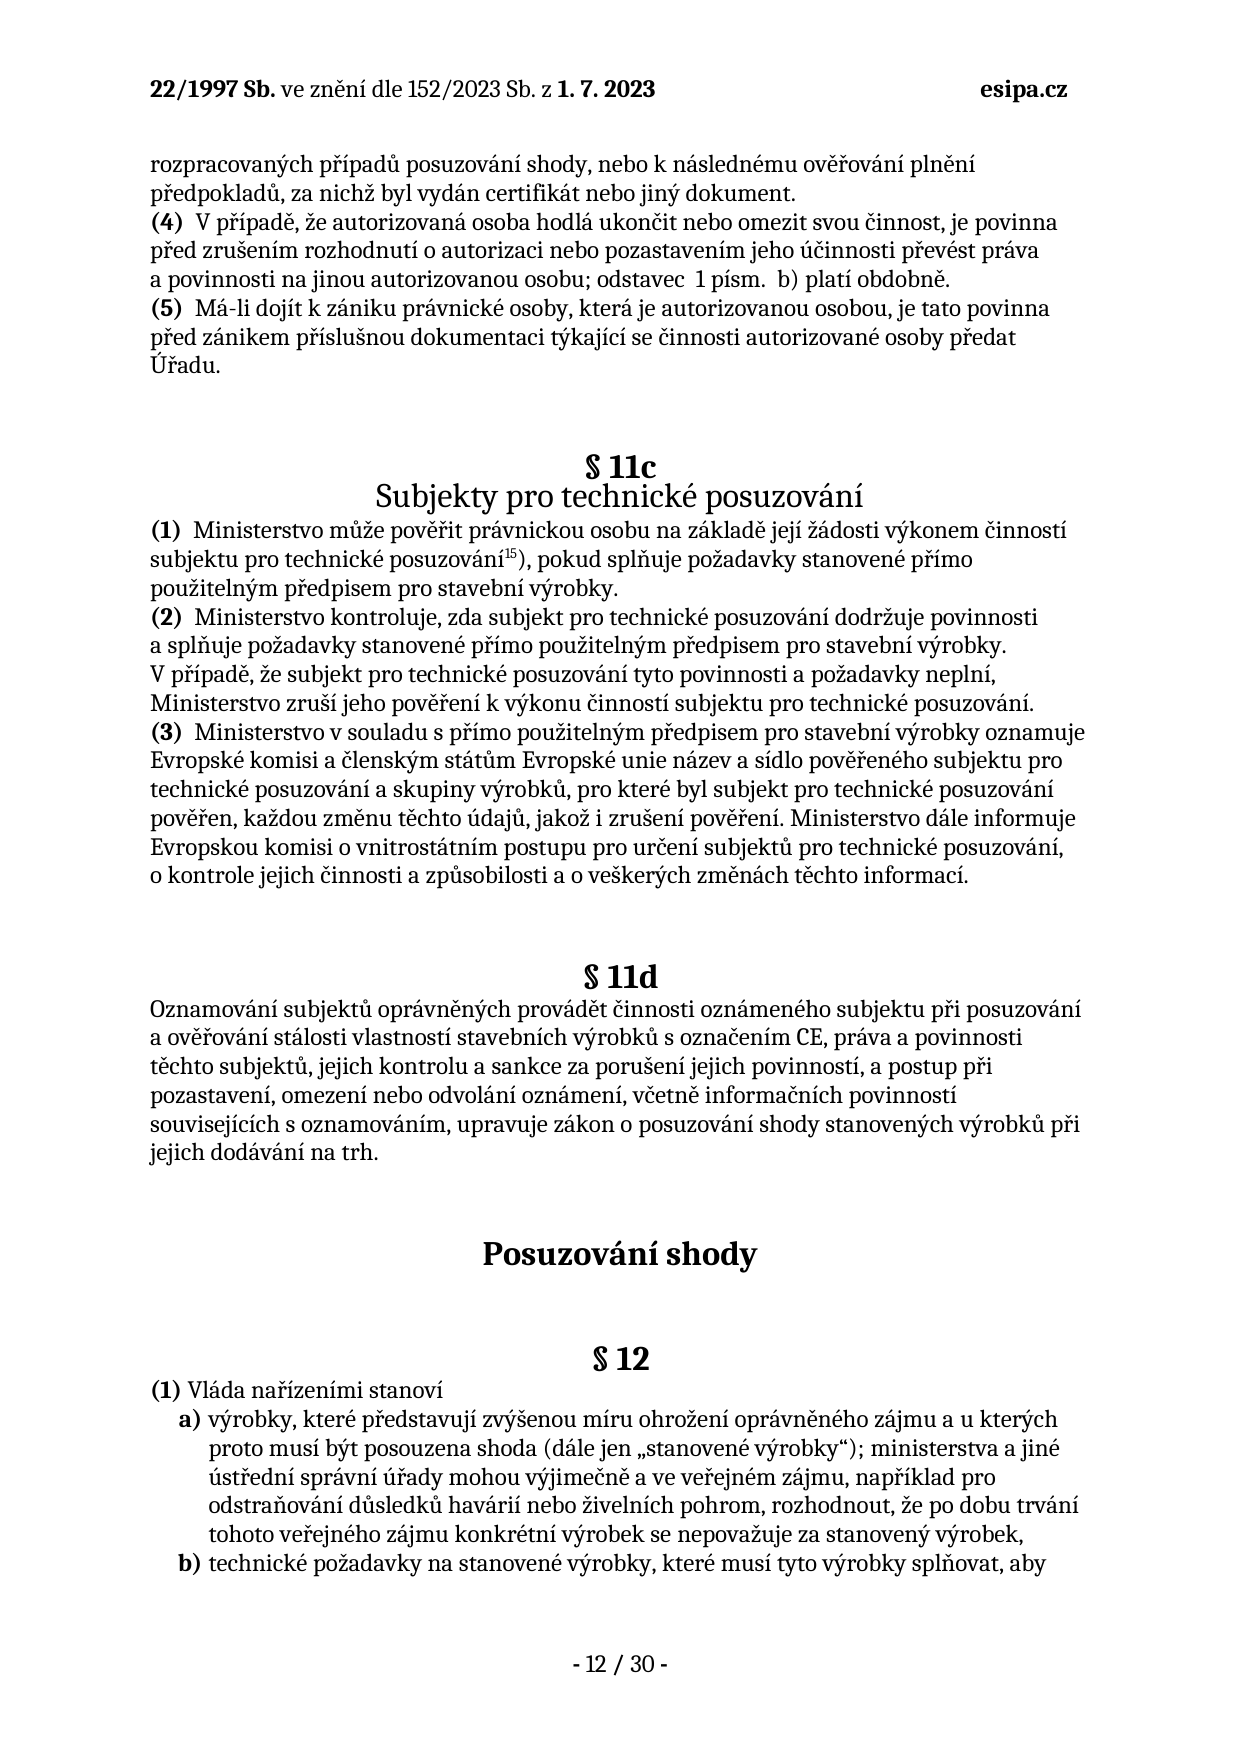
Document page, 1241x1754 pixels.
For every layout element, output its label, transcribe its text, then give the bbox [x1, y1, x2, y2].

text Oznamování subjektů oprávněných provádět činnosti oznámeného subjektu při posuzování a ověřování stálosti vlastností stavebních výrobků s označením CE, práva a povinnosti těchto subjektů, jejich kontrolu a sankce za porušení jejich povinností, a postup při pozastavení, omezení nebo odvolání oznámení, včetně informačních povinností souvisejících s oznamováním, upravuje zákon o posuzování shody stanovených výrobků při jejich dodávání na trh. [150, 994, 1090, 1167]
text (3) Ministerstvo v souladu s přímo použitelným předpisem pro stavební výrobky oznamuje Evropské komisi a členským státům Evropské unie název a sídlo pověřeného subjektu pro technické posuzování a skupiny výrobků, pro které byl subjekt pro technické posuzování pověřen, každou změnu těchto údajů, jakož i zrušení pověření. Ministerstvo dále informuje Evropskou komisi o vnitrostátním postupu pro určení subjektů pro technické posuzování, o kontrole jejich činnosti a způsobilosti a o veškerých změnách těchto informací. [150, 717, 1090, 890]
text (1) Vláda nařízeními stanoví [150, 1376, 1090, 1405]
subtitle Posuzování shody [150, 1240, 1090, 1272]
subtitle § 12 [150, 1344, 1090, 1376]
text (1) Ministerstvo může pověřit právnickou osobu na základě její žádosti výkonem činností subjektu pro technické posuzování15), pokud splňuje požadavky stanovené přímo použitelným předpisem pro stavební výrobky. [150, 516, 1090, 602]
text (2) Ministerstvo kontroluje, zda subjekt pro technické posuzování dodržuje povinnosti a splňuje požadavky stanovené přímo použitelným předpisem pro stavební výrobky. V případě, že subjekt pro technické posuzování tyto povinnosti a požadavky neplní, Ministerstvo zruší jeho pověření k výkonu činností subjektu pro technické posuzování. [150, 602, 1090, 717]
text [150, 150, 1090, 207]
subtitle § 11c -Subjekty pro technické posuzování [150, 453, 1090, 516]
subtitle § 11d [150, 963, 1090, 994]
text (4) V případě, že autorizovaná osoba hodlá ukončit nebo omezit svou činnost, je povinna před zrušením rozhodnutí o autorizaci nebo pozastavením jeho účinnosti převést práva a povinnosti na jinou autorizovanou osobu; odstavec 1 písm. b) platí obdobně. [150, 207, 1090, 294]
text a) výrobky, které představují zvýšenou míru ohrožení oprávněného zájmu a u kterých proto musí být posouzena shoda (dále jen „stanovené výrobky“); ministerstva a jiné ústřední správní úřady mohou výjimečně a ve veřejném zájmu, například pro odstraňování důsledků havárií nebo živelních pohrom, rozhodnout, že po dobu trvání tohoto veřejného zájmu konkrétní výrobek se nepovažuje za stanovený výrobek, [150, 1405, 1090, 1549]
text (5) Má-li dojít k zániku právnické osoby, která je autorizovanou osobou, je tato povinna před zánikem příslušnou dokumentaci týkající se činnosti autorizované osoby předat Úřadu. [150, 294, 1090, 380]
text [150, 1549, 1090, 1577]
